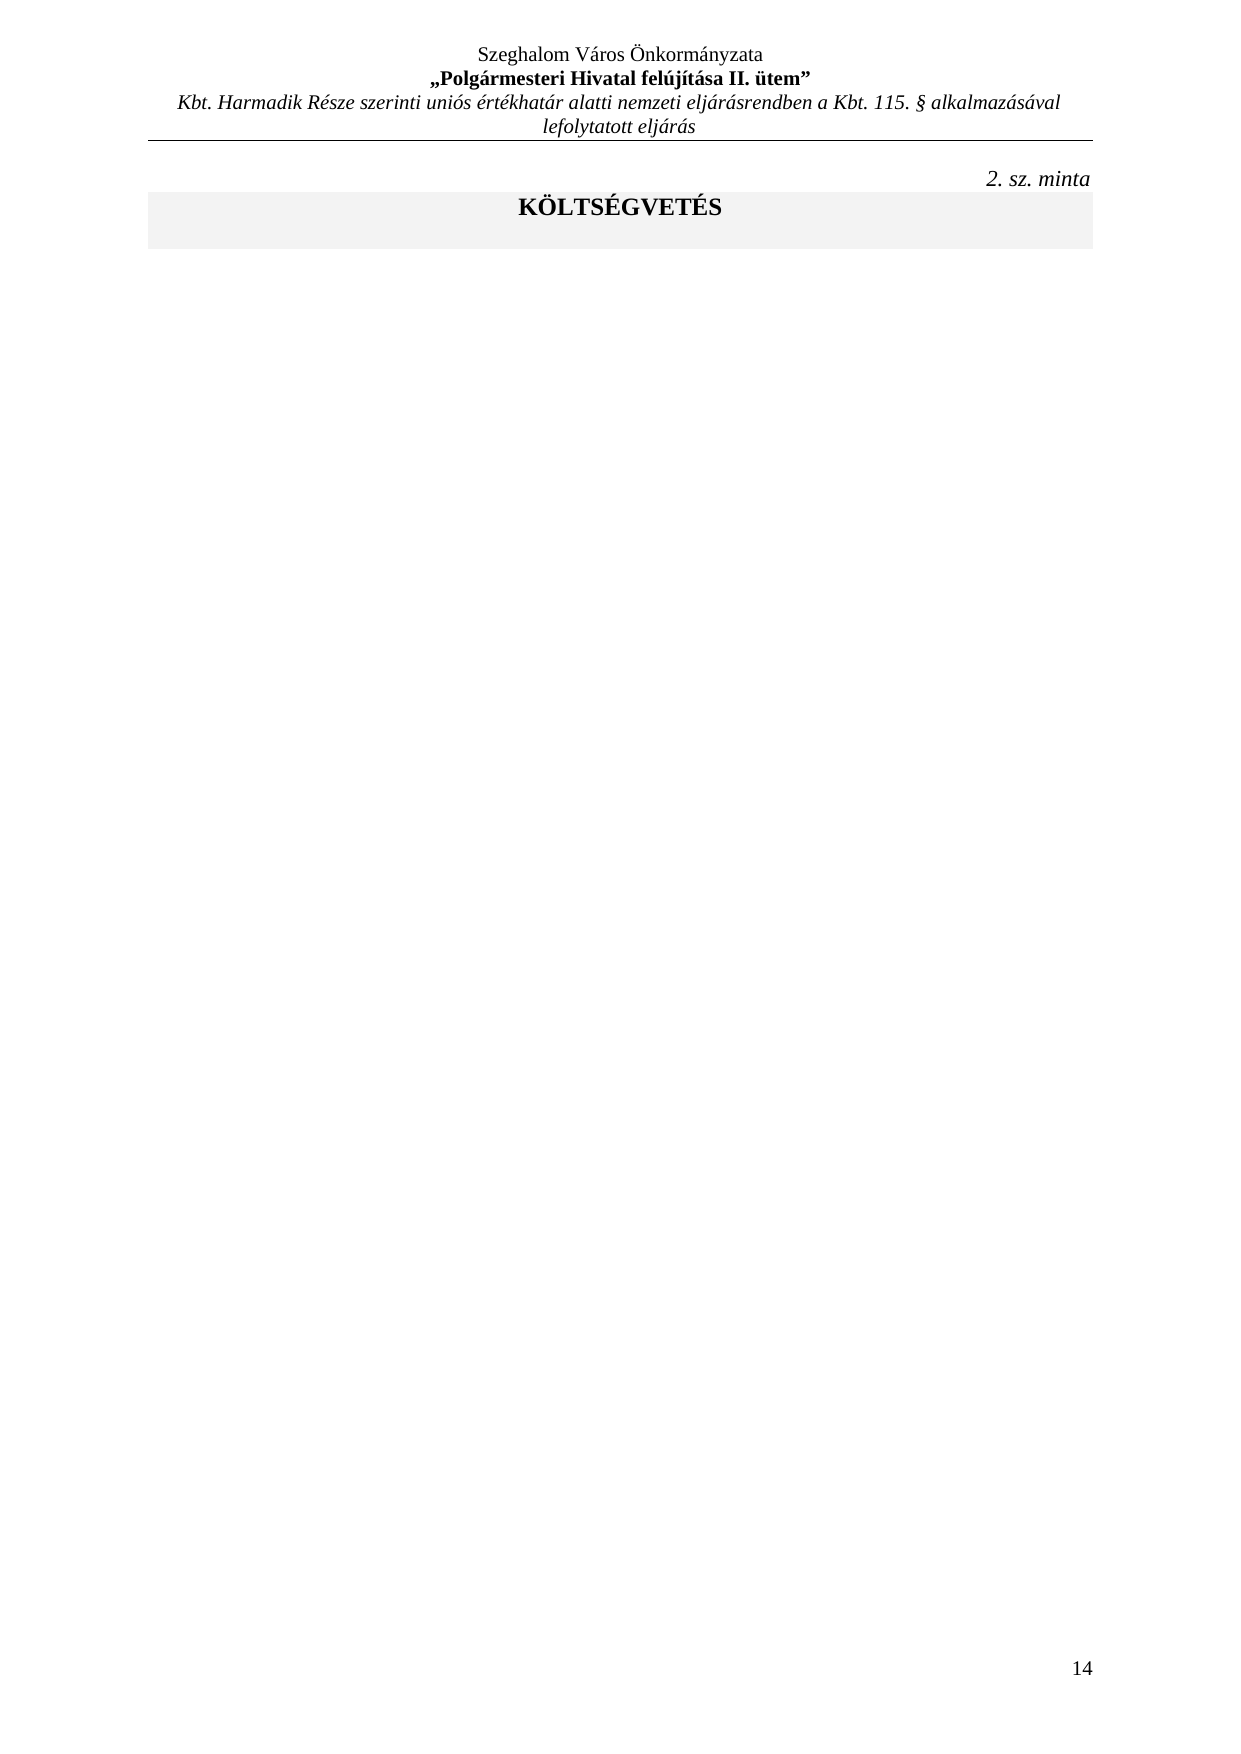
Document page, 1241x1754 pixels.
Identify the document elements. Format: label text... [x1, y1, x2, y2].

text 2. sz. minta [148, 165, 1093, 192]
text KÖLTSÉGVETÉS [148, 192, 1093, 220]
